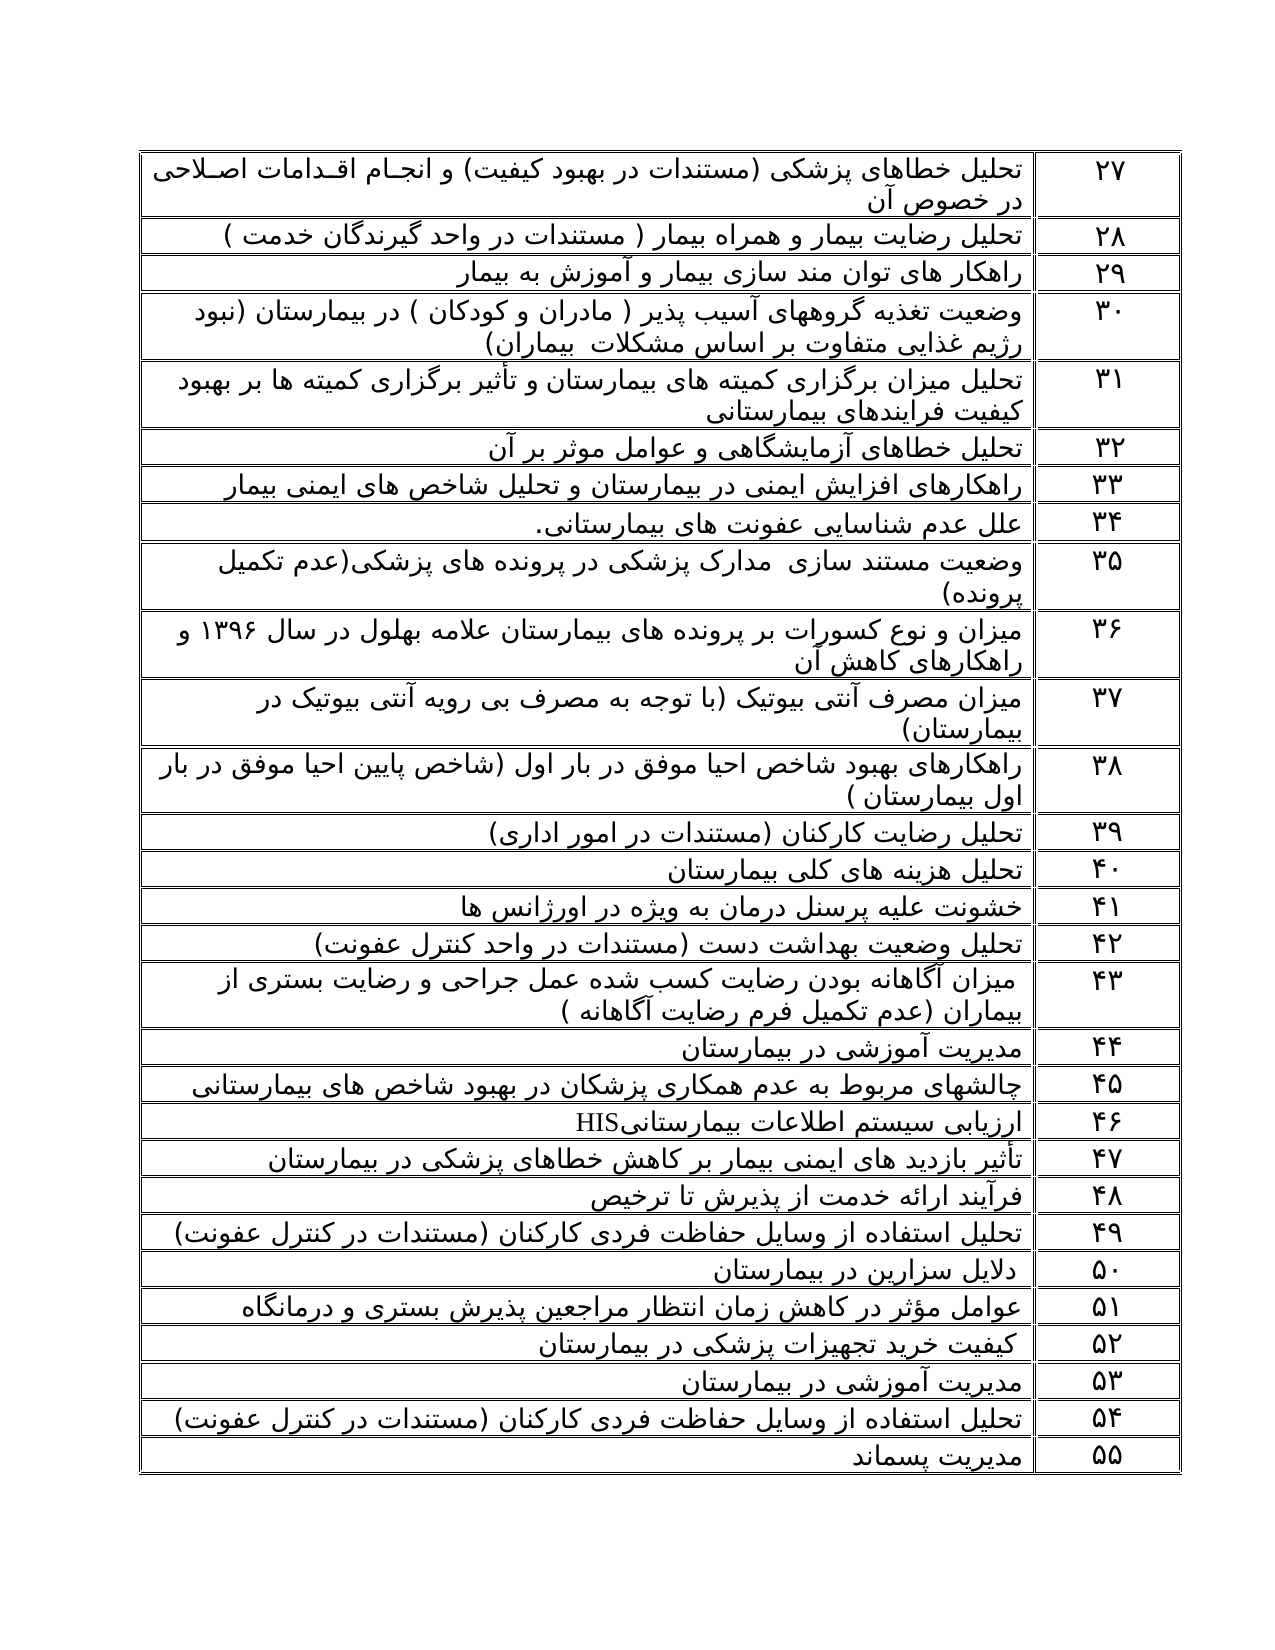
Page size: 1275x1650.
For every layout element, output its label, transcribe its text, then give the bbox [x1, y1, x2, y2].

table_cell راهکار های توان مند سازی بیمار و آموزش به بیمار [141, 253, 1034, 290]
table_cell راهکارهای بهبود شاخص احیا موفق در بار اول (شاخص پایین احیا موفق در بار اول بیمارستان ) [141, 745, 1034, 812]
table_cell ۳۵ [1034, 540, 1181, 609]
table_cell دلایل سزارین در بیمارستان [141, 1249, 1034, 1286]
table_cell وضعیت مستند سازی مدارک پزشکی در پرونده های پزشکی(عدم تکمیل پرونده) [141, 540, 1034, 609]
table_cell تحلیل میزان برگزاری کمیته های بیمارستان و تأثیر برگزاری کمیته ها بر بهبود کیفیت فرایندهای بیمارستانی [142, 359, 1033, 427]
table_cell ۵۱ [1034, 1286, 1181, 1323]
table_cell ۳۷ [1034, 677, 1181, 745]
table_cell فرآیند ارائه خدمت از پذیرش تا ترخیص [141, 1175, 1034, 1212]
table_cell تحلیل خطاهای پزشکی (مستندات در بهبود کیفیت) و انجام اقدامات اصلاحی در خصوص آن [141, 153, 1033, 216]
table_cell تحلیل خطاهای آزمایشگاهی و عوامل موثر بر آن [141, 427, 1034, 464]
table_cell ۲۹ [1034, 253, 1181, 290]
table_cell میزان و نوع کسورات بر پرونده های بیمارستان علامه بهلول در سال ۱۳۹۶ و راهکارهای کاهش آن [142, 609, 1033, 677]
table_cell ۵۵ [1036, 1435, 1181, 1472]
table_cell ۳۹ [1036, 812, 1179, 849]
table_cell تحلیل رضایت بیمار و همراه بیمار ( مستندات در واحد گیرندگان خدمت ) [141, 216, 1034, 253]
table_cell علل عدم شناسایی عفونت های بیمارستانی. [141, 501, 1034, 540]
table_cell تحلیل استفاده از وسایل حفاظت فردی کارکنان (مستندات در کنترل عفونت) [142, 1398, 1033, 1434]
table_cell ۴۳ [1034, 960, 1181, 1027]
table_cell ارزیابی سیستم اطلاعات بیمارستانیHIS [142, 1101, 1033, 1138]
table_cell مدیریت آموزشی در بیمارستان [141, 1360, 1034, 1397]
table_cell تحلیل استفاده از وسایل حفاظت فردی کارکنان (مستندات در کنترل عفونت) [141, 1212, 1034, 1249]
table_cell ۵۰ [1034, 1249, 1181, 1286]
table_cell ۴۴ [1036, 1027, 1179, 1064]
table_cell کیفیت خرید تجهیزات پزشکی در بیمارستان [141, 1323, 1034, 1360]
table_cell ۴۱ [1036, 886, 1179, 923]
table_cell چالشهای مربوط به عدم همکاری پزشکان در بهبود شاخص های بیمارستانی [142, 1064, 1033, 1101]
table_cell ۲۸ [1034, 216, 1181, 253]
table_cell ۴۰ [1036, 849, 1179, 886]
table_cell راهکارهای افزایش ایمنی در بیمارستان و تحلیل شاخص های ایمنی بیمار [141, 464, 1034, 501]
table_cell تأثیر بازدید های ایمنی بیمار بر کاهش خطاهای پزشکی در بیمارستان [141, 1138, 1034, 1175]
table_cell ۴۲ [1034, 923, 1181, 960]
table_cell ۳۳ [1034, 464, 1181, 501]
table_cell عوامل مؤثر در کاهش زمان انتظار مراجعین پذیرش بستری و درمانگاه [141, 1286, 1034, 1323]
table_cell ۴۷ [1034, 1138, 1181, 1175]
table_cell میزان آگاهانه بودن رضایت کسب شده عمل جراحی و رضایت بستری از بیماران (عدم تکمیل فرم رضایت آگاهانه ) [141, 960, 1034, 1027]
table_cell ۳۰ [1034, 290, 1181, 359]
table_cell ۴۸ [1034, 1175, 1181, 1212]
table_cell وضعیت تغذیه گروههای آسیب پذیر ( مادران و کودکان ) در بیمارستان (نبود رژیم غذایی متفاوت بر اساس مشکلات بیماران) [141, 290, 1034, 359]
table_cell ۵۲ [1034, 1323, 1181, 1360]
table_cell ۴۵ [1036, 1064, 1179, 1101]
table_cell ۳۴ [1034, 501, 1181, 540]
table_cell ۵۳ [1034, 1360, 1181, 1397]
table_cell ۲۷ [1034, 151, 1181, 216]
table_cell ۵۴ [1036, 1398, 1179, 1434]
table_cell ۳۲ [1034, 427, 1181, 464]
table_cell میزان مصرف آنتی بیوتیک (با توجه به مصرف بی رویه آنتی بیوتیک در بیمارستان) [141, 677, 1034, 745]
table_cell خشونت علیه پرسنل درمان به ویژه در اورژانس ها [142, 886, 1033, 923]
table_cell مدیریت آموزشی در بیمارستان [142, 1027, 1033, 1064]
table_cell تحلیل وضعیت بهداشت دست (مستندات در واحد کنترل عفونت) [141, 923, 1034, 960]
table_cell ۳۱ [1036, 359, 1179, 427]
table_cell مدیریت پسماند [141, 1435, 1033, 1472]
table_cell تحلیل رضایت کارکنان (مستندات در امور اداری) [142, 812, 1033, 849]
table_cell ۴۶ [1036, 1101, 1179, 1138]
table_cell ۳۸ [1034, 745, 1181, 812]
table_cell تحلیل هزینه های کلی بیمارستان [142, 849, 1033, 886]
table_cell ۳۶ [1036, 609, 1179, 677]
table_cell ۴۹ [1034, 1212, 1181, 1249]
